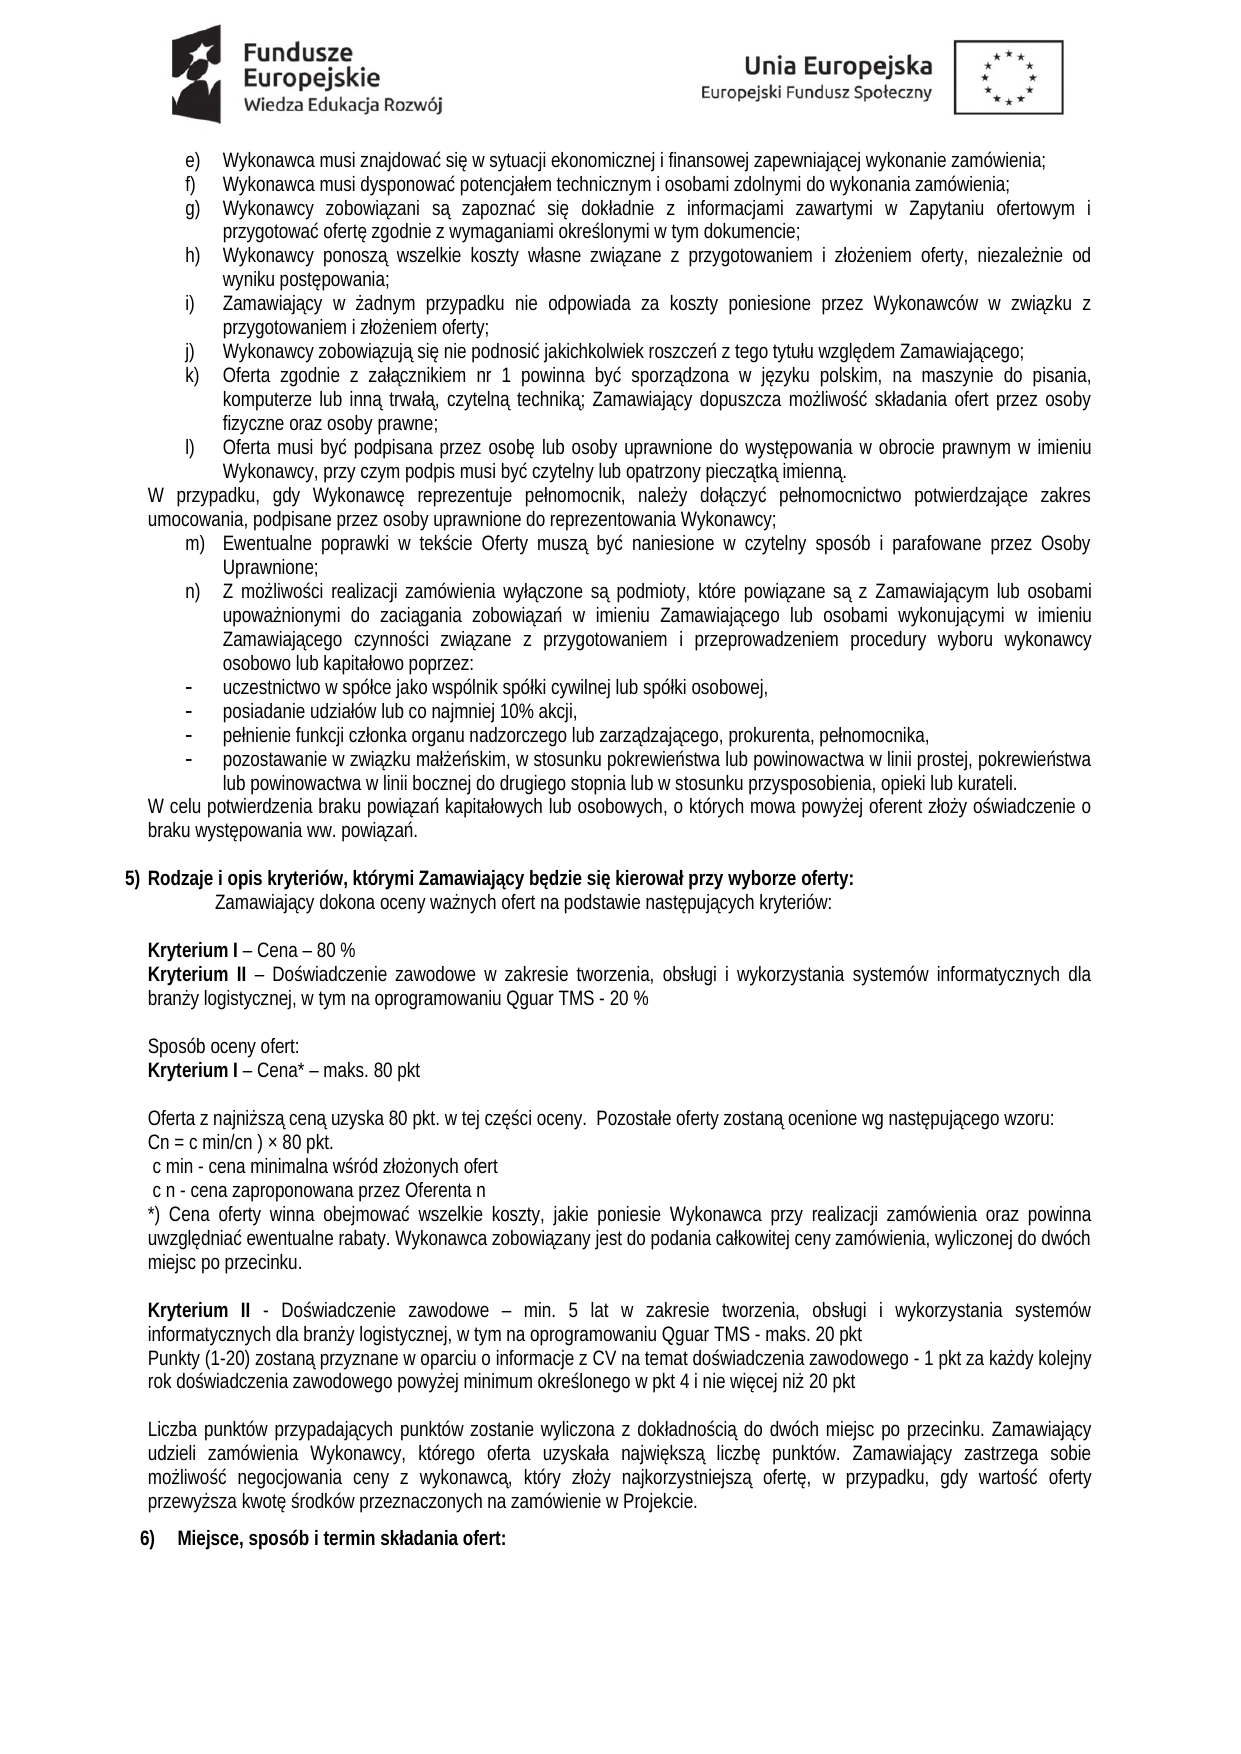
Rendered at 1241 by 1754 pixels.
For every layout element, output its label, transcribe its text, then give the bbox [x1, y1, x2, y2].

list uczestnictwo w spółce jako wspólnik spółki cywilnej lub spółki osobowej, [185, 675, 1093, 699]
text Kryterium I – Cena – 80 % [148, 938, 1093, 962]
text Zamawiający dokona oceny ważnych ofert na podstawie następujących kryteriów: [215, 890, 1093, 914]
text W celu potwierdzenia braku powiązań kapitałowych lub osobowych, o których mowa powyżej oferent złoży oświadczenie o braku występowania ww. powiązań. [148, 794, 1093, 842]
list Z możliwości realizacji zamówienia wyłączone są podmioty, które powiązane są z Zamawiającym lub osobami upoważnionymi do zaciągania zobowiązań w imieniu Zamawiającego lub osobami wykonującymi w imieniu Zamawiającego czynności związane z przygotowaniem i przeprowadzeniem procedury wyboru wykonawcy osobowo lub kapitałowo poprzez: [185, 579, 1093, 675]
list Wykonawca musi znajdować się w sytuacji ekonomicznej i finansowej zapewniającej wykonanie zamówienia; [185, 148, 1093, 172]
text Sposób oceny ofert: [148, 1034, 1093, 1058]
list pełnienie funkcji członka organu nadzorczego lub zarządzającego, prokurenta, pełnomocnika, [185, 723, 1093, 747]
text Cn = c min/cn ) × 80 pkt. [148, 1130, 1093, 1154]
list Wykonawca musi dysponować potencjałem technicznym i osobami zdolnymi do wykonania zamówienia; [185, 172, 1093, 196]
list Oferta zgodnie z załącznikiem nr 1 powinna być sporządzona w języku polskim, na maszynie do pisania, komputerze lub inną trwałą, czytelną techniką; Zamawiający dopuszcza możliwość składania ofert przez osoby fizyczne oraz osoby prawne; [185, 363, 1093, 435]
text Liczba punktów przypadających punktów zostanie wyliczona z dokładnością do dwóch miejsc po przecinku. Zamawiający udzieli zamówienia Wykonawcy, którego oferta uzyskała największą liczbę punktów. Zamawiający zastrzega sobie możliwość negocjowania ceny z wykonawcą, który złoży najkorzystniejszą ofertę, w przypadku, gdy wartość oferty przewyższa kwotę środków przeznaczonych na zamówienie w Projekcie. [148, 1417, 1093, 1513]
list Wykonawcy zobowiązują się nie podnosić jakichkolwiek roszczeń z tego tytułu względem Zamawiającego; [185, 339, 1093, 363]
text Kryterium I – Cena* – maks. 80 pkt [148, 1058, 1093, 1082]
list Wykonawcy zobowiązani są zapoznać się dokładnie z informacjami zawartymi w Zapytaniu ofertowym i przygotować ofertę zgodnie z wymaganiami określonymi w tym dokumencie; [185, 196, 1093, 243]
picture [147, 0, 1093, 146]
list Miejsce, sposób i termin składania ofert: [140, 1526, 1093, 1550]
text *) Cena oferty winna obejmować wszelkie koszty, jakie poniesie Wykonawca przy realizacji zamówienia oraz powinna uwzględniać ewentualne rabaty. Wykonawca zobowiązany jest do podania całkowitej ceny zamówienia, wyliczonej do dwóch miejsc po przecinku. [148, 1202, 1093, 1274]
list Wykonawcy ponoszą wszelkie koszty własne związane z przygotowaniem i złożeniem oferty, niezależnie od wyniku postępowania; [185, 243, 1093, 291]
text Oferta z najniższą ceną uzyska 80 pkt. w tej części oceny. Pozostałe oferty zostaną ocenione wg następującego wzoru: [148, 1106, 1093, 1130]
text Kryterium II – Doświadczenie zawodowe w zakresie tworzenia, obsługi i wykorzystania systemów informatycznych dla branży logistycznej, w tym na oprogramowaniu Qguar TMS - 20 % [148, 962, 1093, 1010]
list Zamawiający w żadnym przypadku nie odpowiada za koszty poniesione przez Wykonawców w związku z przygotowaniem i złożeniem oferty; [185, 291, 1093, 339]
text c min - cena minimalna wśród złożonych ofert [148, 1154, 1093, 1178]
list Rodzaje i opis kryteriów, którymi Zamawiający będzie się kierował przy wyborze oferty: [125, 866, 1093, 890]
list pozostawanie w związku małżeńskim, w stosunku pokrewieństwa lub powinowactwa w linii prostej, pokrewieństwa lub powinowactwa w linii bocznej do drugiego stopnia lub w stosunku przysposobienia, opieki lub kurateli. [185, 747, 1093, 794]
list posiadanie udziałów lub co najmniej 10% akcji, [185, 699, 1093, 723]
list Oferta musi być podpisana przez osobę lub osoby uprawnione do występowania w obrocie prawnym w imieniu Wykonawcy, przy czym podpis musi być czytelny lub opatrzony pieczątką imienną. [185, 435, 1093, 483]
list Ewentualne poprawki w tekście Oferty muszą być naniesione w czytelny sposób i parafowane przez Osoby Uprawnione; [185, 531, 1093, 579]
text c n - cena zaproponowana przez Oferenta n [148, 1178, 1093, 1202]
text W przypadku, gdy Wykonawcę reprezentuje pełnomocnik, należy dołączyć pełnomocnictwo potwierdzające zakres umocowania, podpisane przez osoby uprawnione do reprezentowania Wykonawcy; [148, 483, 1093, 531]
text Kryterium II - Doświadczenie zawodowe – min. 5 lat w zakresie tworzenia, obsługi i wykorzystania systemów informatycznych dla branży logistycznej, w tym na oprogramowaniu Qguar TMS - maks. 20 pkt [148, 1298, 1093, 1346]
text Punkty (1-20) zostaną przyznane w oparciu o informacje z CV na temat doświadczenia zawodowego - 1 pkt za każdy kolejny rok doświadczenia zawodowego powyżej minimum określonego w pkt 4 i nie więcej niż 20 pkt [148, 1346, 1093, 1393]
